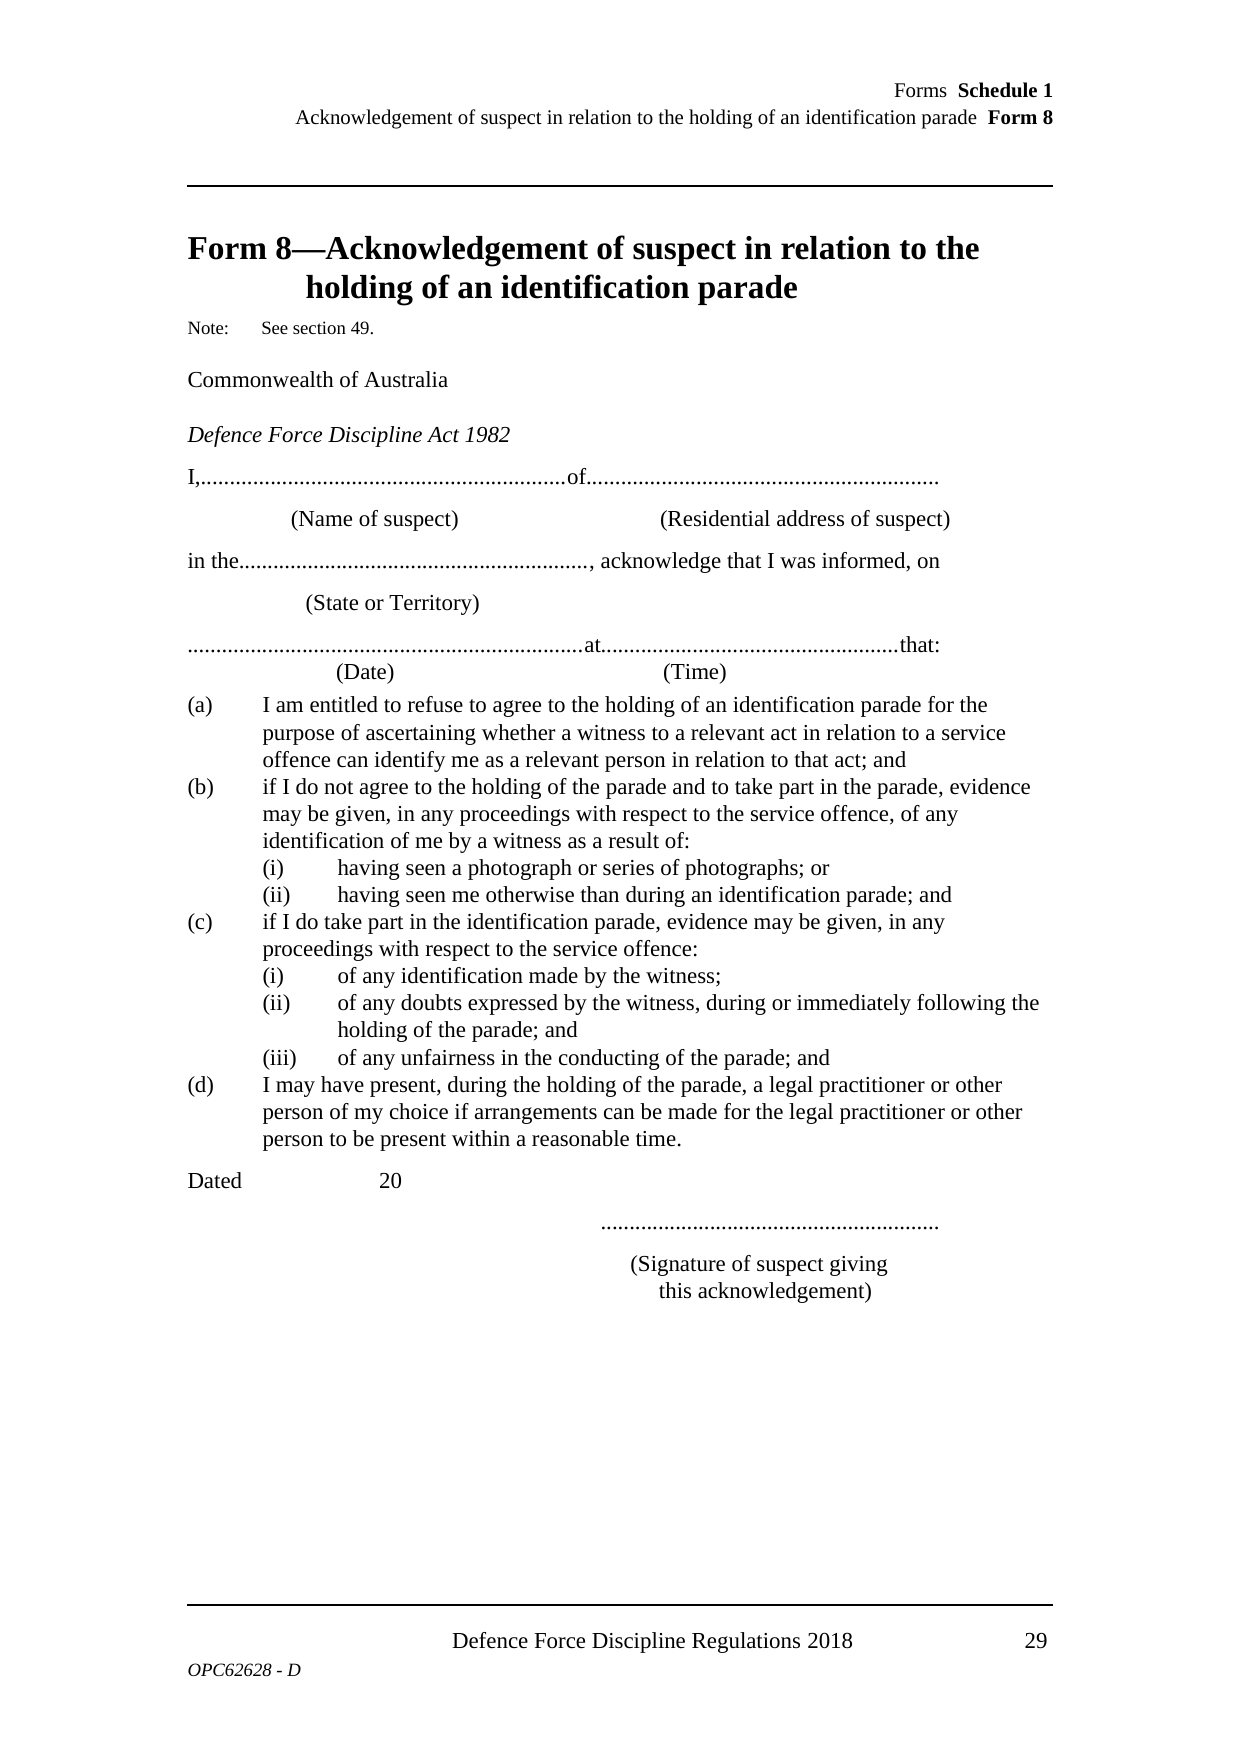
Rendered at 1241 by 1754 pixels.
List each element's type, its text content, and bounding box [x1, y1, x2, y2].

text (i) of any identification made by the witness; [187, 962, 1053, 989]
text (Signature of suspect giving this acknowledgement) [187, 1249, 1053, 1304]
text (d) I may have present, during the holding of the parade, a legal practitioner or other person of my choice if arrangements can be made for the legal practitioner or other person to be present within a reasonable time. [187, 1070, 1053, 1151]
text (iii) of any unfairness in the conducting of the parade; and [187, 1043, 1053, 1070]
text (c) if I do take part in the identification parade, evidence may be given, in any proceedings with respect to the service offence: [187, 907, 1053, 962]
text (a) I am entitled to refuse to agree to the holding of an identification parade for the purpose of ascertaining whether a witness to a relevant act in relation to a service offence can identify me as a relevant person in relation to that act; and [187, 691, 1053, 772]
text (i) having seen a photograph or series of photographs; or [187, 853, 1053, 880]
text in the , acknowledge that I was informed, on [187, 546, 1053, 573]
text at that: (Date) (Time) [187, 630, 1053, 684]
text Defence Force Discipline Act 1982 [187, 420, 1053, 447]
text Note: See section 49. [187, 318, 1053, 339]
text (State or Territory) [187, 588, 1053, 615]
text (Name of suspect) (Residential address of suspect) [187, 504, 1053, 531]
text Dated 20 [187, 1166, 1053, 1193]
text Form 8—Acknowledgement of suspect in relation to the holding of an identification parade [187, 229, 1053, 305]
text (ii) of any doubts expressed by the witness, during or immediately following the holding of the parade; and [187, 989, 1053, 1043]
text I, of [187, 462, 1053, 489]
text Commonwealth of Australia [187, 366, 1053, 393]
text (b) if I do not agree to the holding of the parade and to take part in the parade, evidence may be given, in any proceedings with respect to the service offence, of any identification of me by a witness as a result of: [187, 772, 1053, 853]
text (ii) having seen me otherwise than during an identification parade; and [187, 880, 1053, 907]
